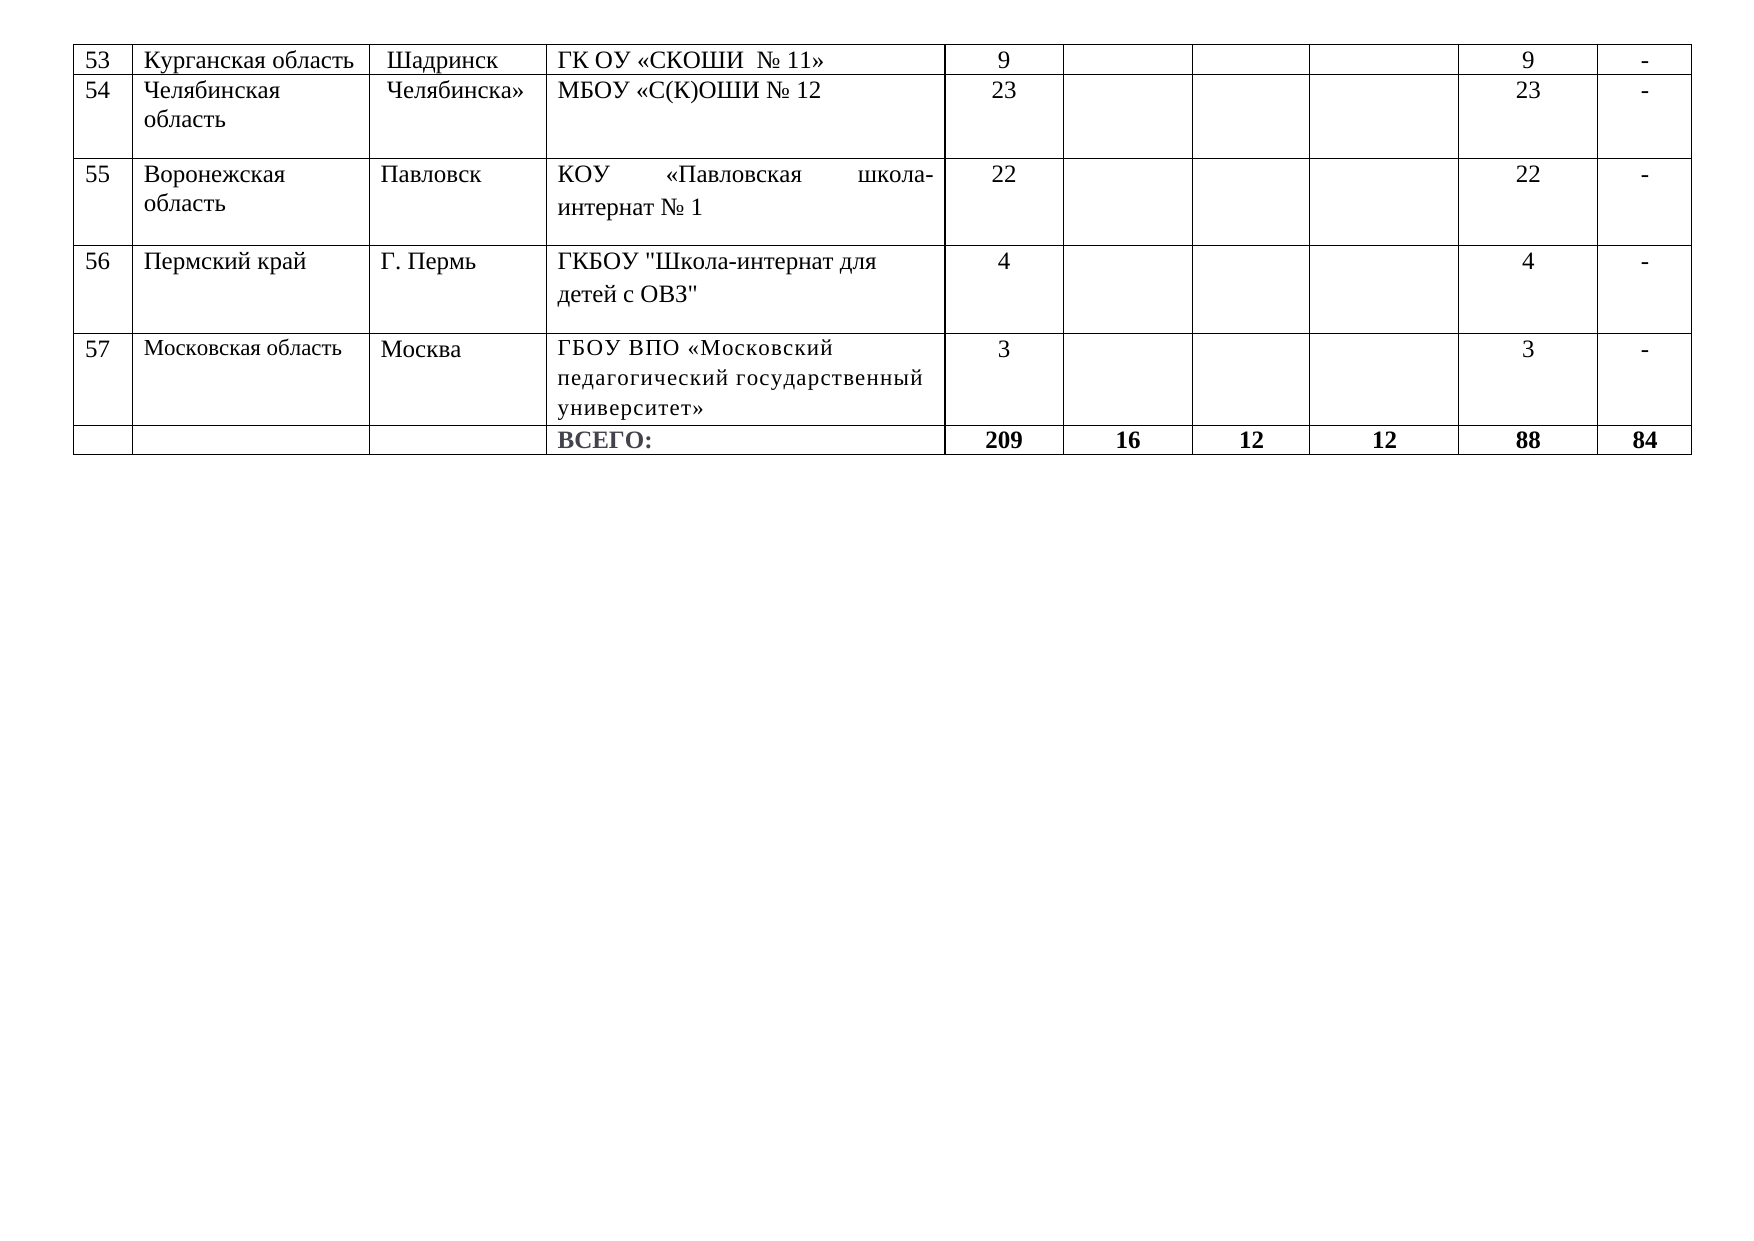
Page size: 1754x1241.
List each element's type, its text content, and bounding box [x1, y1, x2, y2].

table_cell МБОУ «С(К)ОШИ № 12 [547, 75, 944, 158]
table_cell - [1598, 159, 1691, 245]
table_cell [1064, 334, 1192, 424]
table_cell [1064, 246, 1192, 333]
table_cell 209 [946, 426, 1063, 454]
table_cell [1310, 246, 1458, 333]
table_cell 22 [946, 159, 1063, 245]
table_cell [1193, 45, 1309, 74]
table_cell 12 [1310, 426, 1458, 454]
table_cell Г. Пермь [370, 246, 546, 333]
table_cell [1064, 75, 1192, 158]
table_cell 55 [74, 159, 132, 245]
table_cell Павловск [370, 159, 546, 245]
table_cell 56 [74, 246, 132, 333]
table_cell [1064, 159, 1192, 245]
table_cell [1193, 75, 1309, 158]
table_cell 88 [1459, 426, 1597, 454]
table_cell 84 [1598, 426, 1691, 454]
table_cell 4 [946, 246, 1063, 333]
table_cell - [1598, 45, 1691, 74]
table_cell - [1598, 334, 1691, 424]
table_cell 9 [1459, 45, 1597, 74]
table_cell [1193, 334, 1309, 424]
table_cell - [1598, 246, 1691, 333]
table_cell ВСЕГО: [547, 426, 944, 454]
table_cell 57 [74, 334, 132, 424]
table_cell Курганская область [133, 45, 369, 74]
table_cell 16 [1064, 426, 1192, 454]
table_cell Москва [370, 334, 546, 424]
table_cell Московская область [133, 334, 369, 424]
table_cell [133, 426, 369, 454]
table_cell [1064, 45, 1192, 74]
table_cell [1310, 45, 1458, 74]
table_cell Воронежская область [133, 159, 369, 245]
table_cell [1193, 159, 1309, 245]
table_cell - [1598, 75, 1691, 158]
table_cell 23 [1459, 75, 1597, 158]
table_cell [1193, 246, 1309, 333]
table_cell [1310, 75, 1458, 158]
table_cell [1310, 334, 1458, 424]
table_cell Челябинска» [370, 75, 546, 158]
table_cell [74, 426, 132, 454]
table_cell 53 [74, 45, 132, 74]
table_cell КОУ «Павловская школа- интернат № 1 [547, 159, 944, 245]
table_cell ГБОУ ВПО «Московский педагогический государственный университет» [547, 334, 944, 424]
table_cell Шадринск [370, 45, 546, 74]
table_cell 9 [946, 45, 1063, 74]
table_cell 22 [1459, 159, 1597, 245]
table_cell 3 [1459, 334, 1597, 424]
table_cell 4 [1459, 246, 1597, 333]
table_cell ГКБОУ "Школа-интернат для детей с ОВЗ" [547, 246, 944, 333]
table_cell Челябинская область [133, 75, 369, 158]
table_cell 54 [74, 75, 132, 158]
table_cell ГК ОУ «СКОШИ № 11» [547, 45, 944, 74]
table_cell 12 [1193, 426, 1309, 454]
table_cell 3 [946, 334, 1063, 424]
table_cell [1310, 159, 1458, 245]
table_cell Пермский край [133, 246, 369, 333]
table_cell 23 [946, 75, 1063, 158]
table_cell [370, 426, 546, 454]
